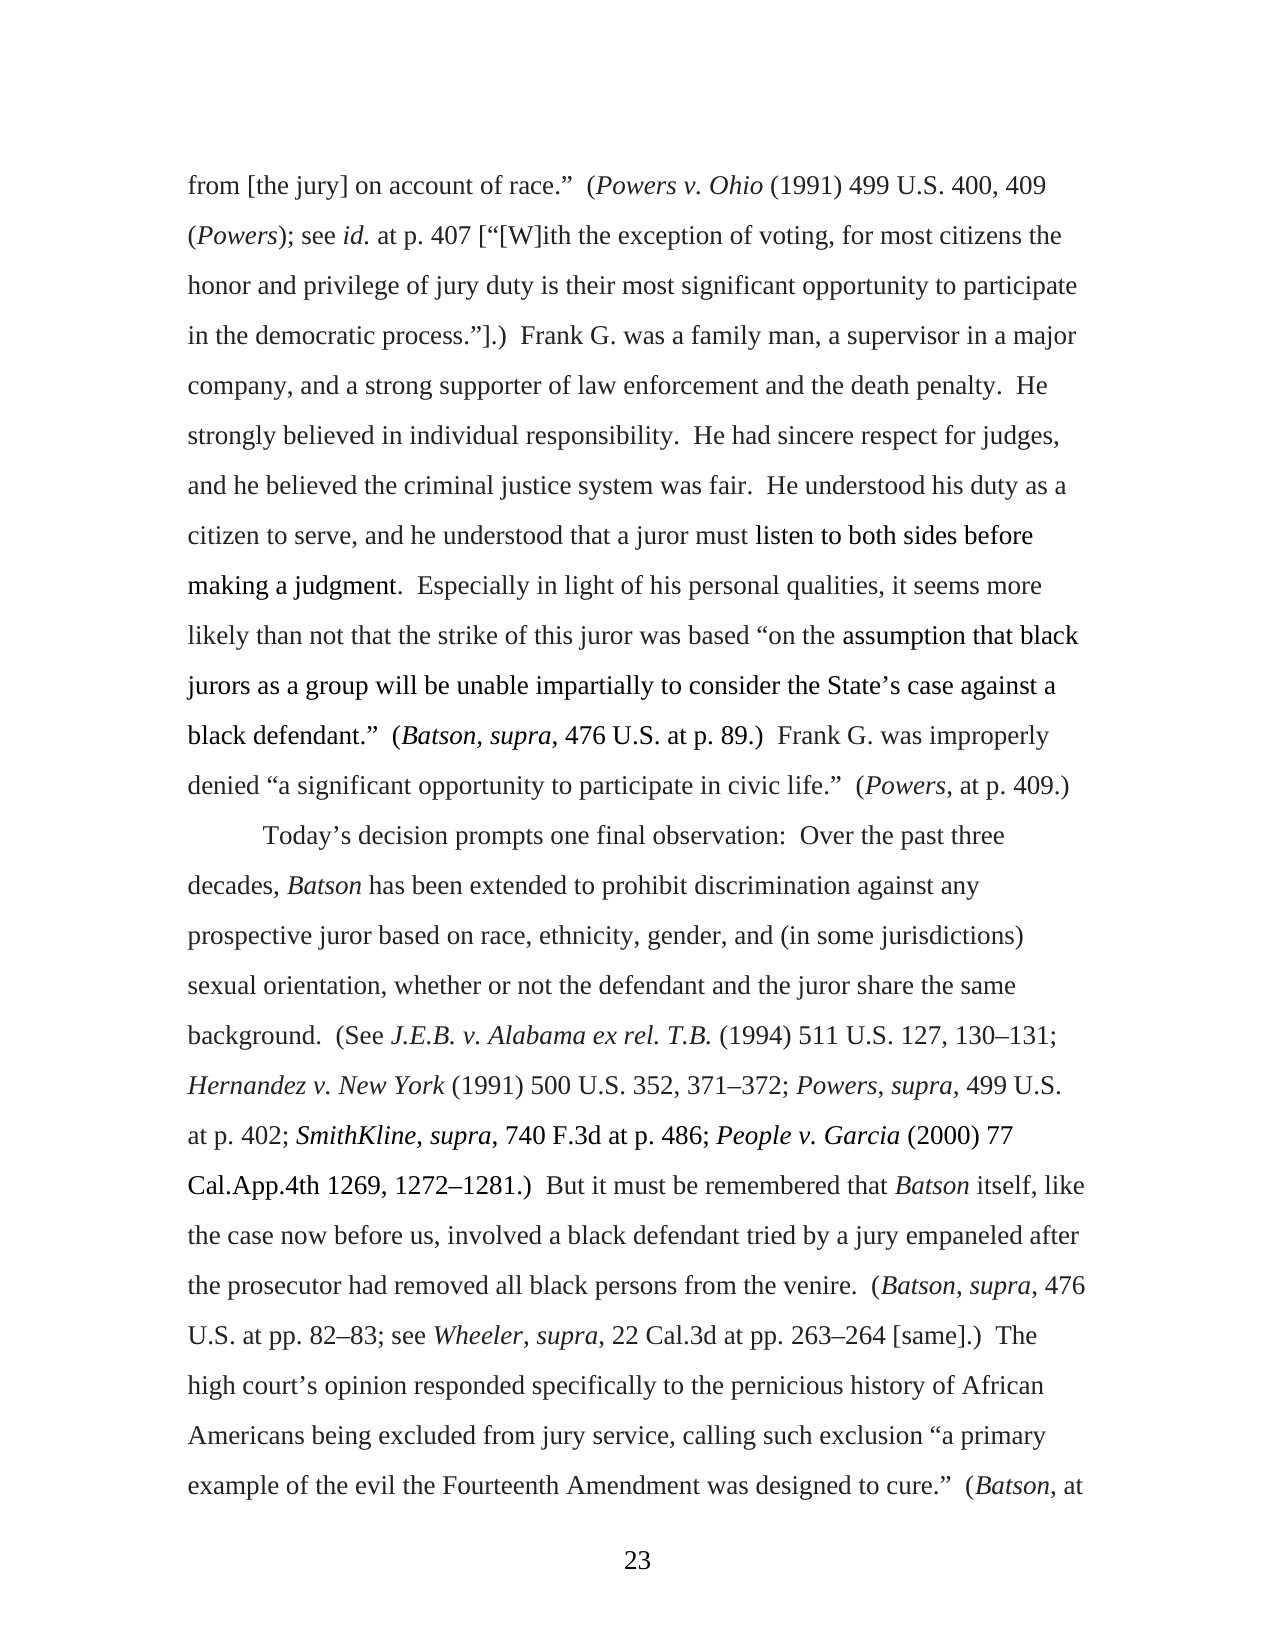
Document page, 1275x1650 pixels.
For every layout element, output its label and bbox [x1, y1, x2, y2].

text [187, 150, 1087, 800]
text [187, 800, 1087, 1500]
